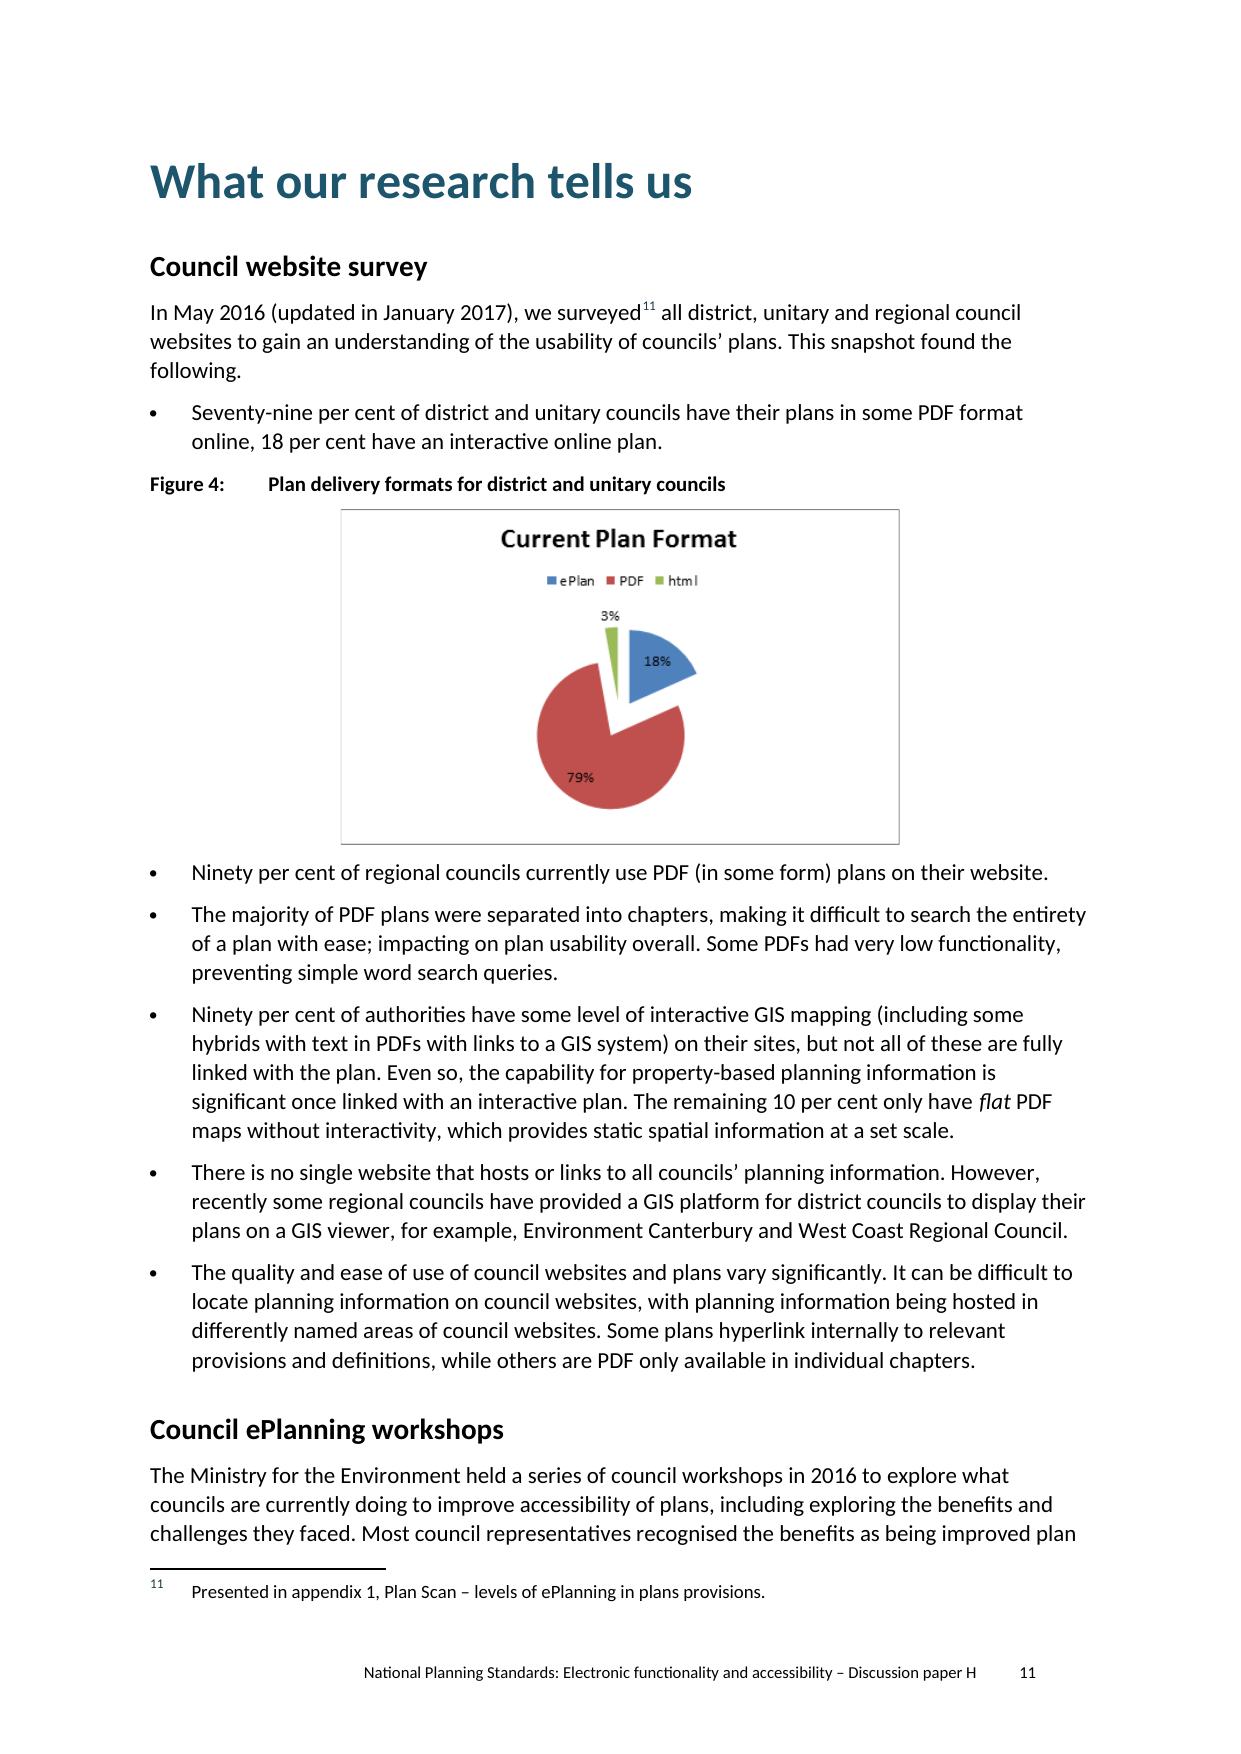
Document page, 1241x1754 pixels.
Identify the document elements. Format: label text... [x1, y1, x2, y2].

subtitle Council website survey [150, 248, 1090, 284]
list Ninety per cent of regional councils currently use PDF (in some form) plans on their website. [150, 857, 1090, 886]
text Seventy-nine per cent of district and unitary councils have their plans in some PDF format online, 18 per cent have an interactive online plan. [150, 397, 1090, 455]
picture [340, 509, 900, 845]
list The majority of PDF plans were separated into chapters, making it difficult to search the entirety of a plan with ease; impacting on plan usability overall. Some PDFs had very low functionality, preventing simple word search queries. [150, 899, 1090, 986]
text There is no single website that hosts or links to all councils’ planning information. However, recently some regional councils have provided a GIS platform for district councils to display their plans on a GIS viewer, for example, Environment Canterbury and West Coast Regional Council. [150, 1157, 1090, 1245]
text In May 2016 (updated in January 2017), we surveyed all district, unitary and regional council websites to gain an understanding of the usability of councils’ plans. This snapshot found the following. [150, 297, 1090, 384]
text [150, 1459, 1090, 1547]
subtitle Council ePlanning workshops [150, 1411, 1090, 1447]
subtitle Figure 4: Plan delivery formats for district and unitary councils [150, 467, 1090, 497]
text Ninety per cent of authorities have some level of interactive GIS mapping (including some hybrids with text in PDFs with links to a GIS system) on their sites, but not all of these are fully linked with the plan. Even so, the capability for property-based planning information is significant once linked with an interactive plan. The remaining 10 per cent only have flat PDF maps without interactivity, which provides static spatial information at a set scale. [150, 999, 1090, 1145]
text The quality and ease of use of council websites and plans vary significantly. It can be difficult to locate planning information on council websites, with planning information being hosted in differently named areas of council websites. Some plans hyperlink internally to relevant provisions and definitions, while others are PDF only available in individual chapters. [150, 1257, 1090, 1374]
subtitle What our research tells us [150, 150, 1090, 211]
